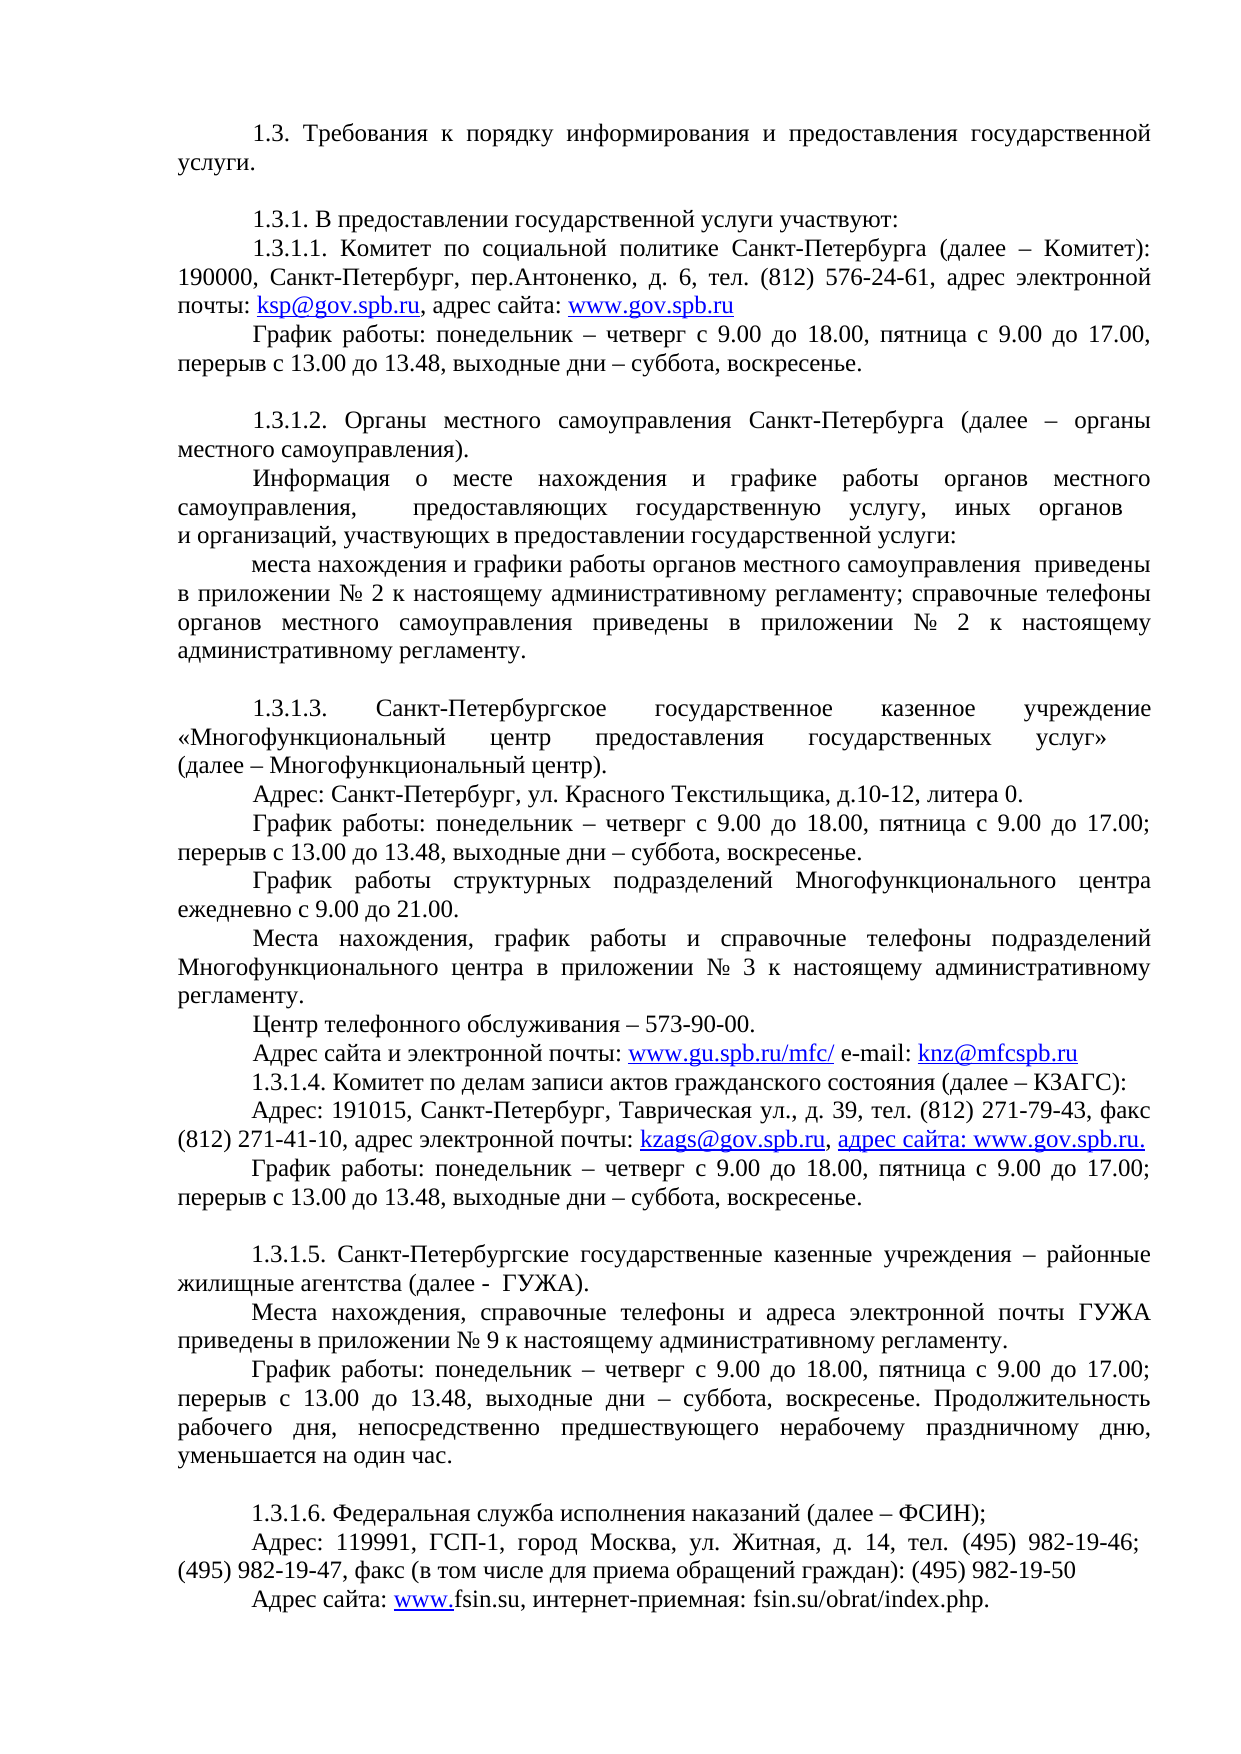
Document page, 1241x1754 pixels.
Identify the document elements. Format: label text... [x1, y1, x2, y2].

text Адрес: 191015, Санкт-Петербург, Таврическая ул., д. 39, тел. (812) 271-79-43, факс (812) 271-41-10, адрес электронной почты: kzags@gov.spb.ru, адрес сайта: www.gov.spb.ru. [177, 1096, 1152, 1153]
text Информация о месте нахождения и графике работы органов местного самоуправления, предоставляющих государственную услугу, иных органов и организаций, участвующих в предоставлении государственной услуги: [177, 463, 1152, 549]
text 1.3.1.1. Комитет по социальной политике Санкт-Петербурга (далее – Комитет): 190000, Санкт-Петербург, пер.Антоненко, д. 6, тел. (812) 576-24-61, адрес электронной почты: ksp@gov.spb.ru, адрес сайта: www.gov.spb.ru [177, 233, 1152, 319]
text График работы: понедельник – четверг с 9.00 до 18.00, пятница с 9.00 до 17.00, перерыв с 13.00 до 13.48, выходные дни – суббота, воскресенье. [177, 319, 1152, 377]
text Места нахождения, график работы и справочные телефоны подразделений Многофункционального центра в приложении № 3 к настоящему административному регламенту. [177, 923, 1152, 1009]
text 1.3.1.3. Санкт-Петербургское государственное казенное учреждение «Многофункциональный центр предоставления государственных услуг» (далее – Многофункциональный центр). [177, 693, 1152, 779]
text Адрес: 119991, ГСП-1, город Москва, ул. Житная, д. 14, тел. (495) 982-19-46; (495) 982-19-47, факс (в том числе для приема обращений граждан): (495) 982-19-50 [177, 1527, 1152, 1584]
text места нахождения и графики работы органов местного самоуправления приведены в приложении № 2 к настоящему административному регламенту; справочные телефоны органов местного самоуправления приведены в приложении № 2 к настоящему административному регламенту. [177, 549, 1152, 664]
text Адрес: Санкт-Петербург, ул. Красного Текстильщика, д.10-12, литера 0. [177, 779, 1152, 808]
text График работы: понедельник – четверг с 9.00 до 18.00, пятница с 9.00 до 17.00; перерыв с 13.00 до 13.48, выходные дни – суббота, воскресенье. Продолжительность рабочего дня, непосредственно предшествующего нерабочему праздничному дню, уменьшается на один час. [177, 1354, 1152, 1469]
text 1.3.1.4. Комитет по делам записи актов гражданского состояния (далее – КЗАГС): [177, 1067, 1152, 1096]
text 1.3. Требования к порядку информирования и предоставления государственной услуги. [177, 118, 1152, 176]
text График работы: понедельник – четверг с 9.00 до 18.00, пятница с 9.00 до 17.00; перерыв с 13.00 до 13.48, выходные дни – суббота, воскресенье. [177, 1153, 1152, 1211]
text График работы структурных подразделений Многофункционального центра ежедневно с 9.00 до 21.00. [177, 866, 1152, 923]
text 1.3.1.2. Органы местного самоуправления Санкт-Петербурга (далее – органы местного самоуправления). [177, 406, 1152, 463]
text График работы: понедельник – четверг с 9.00 до 18.00, пятница с 9.00 до 17.00; перерыв с 13.00 до 13.48, выходные дни – суббота, воскресенье. [177, 808, 1152, 866]
text Адрес сайта и электронной почты: www.gu.spb.ru/mfc/ e-mail: knz@mfcspb.ru [177, 1038, 1152, 1067]
text Места нахождения, справочные телефоны и адреса электронной почты ГУЖА приведены в приложении № 9 к настоящему административному регламенту. [177, 1297, 1152, 1354]
text Центр телефонного обслуживания – 573-90-00. [177, 1009, 1152, 1038]
text Адрес сайта: www.fsin.su, интернет-приемная: fsin.su/obrat/index.php. [177, 1584, 1152, 1613]
text 1.3.1. В предоставлении государственной услуги участвуют: [177, 204, 1152, 233]
text 1.3.1.5. Санкт-Петербургские государственные казенные учреждения – районные жилищные агентства (далее - ГУЖА). [177, 1239, 1152, 1297]
text 1.3.1.6. Федеральная служба исполнения наказаний (далее – ФСИН); [177, 1498, 1152, 1527]
